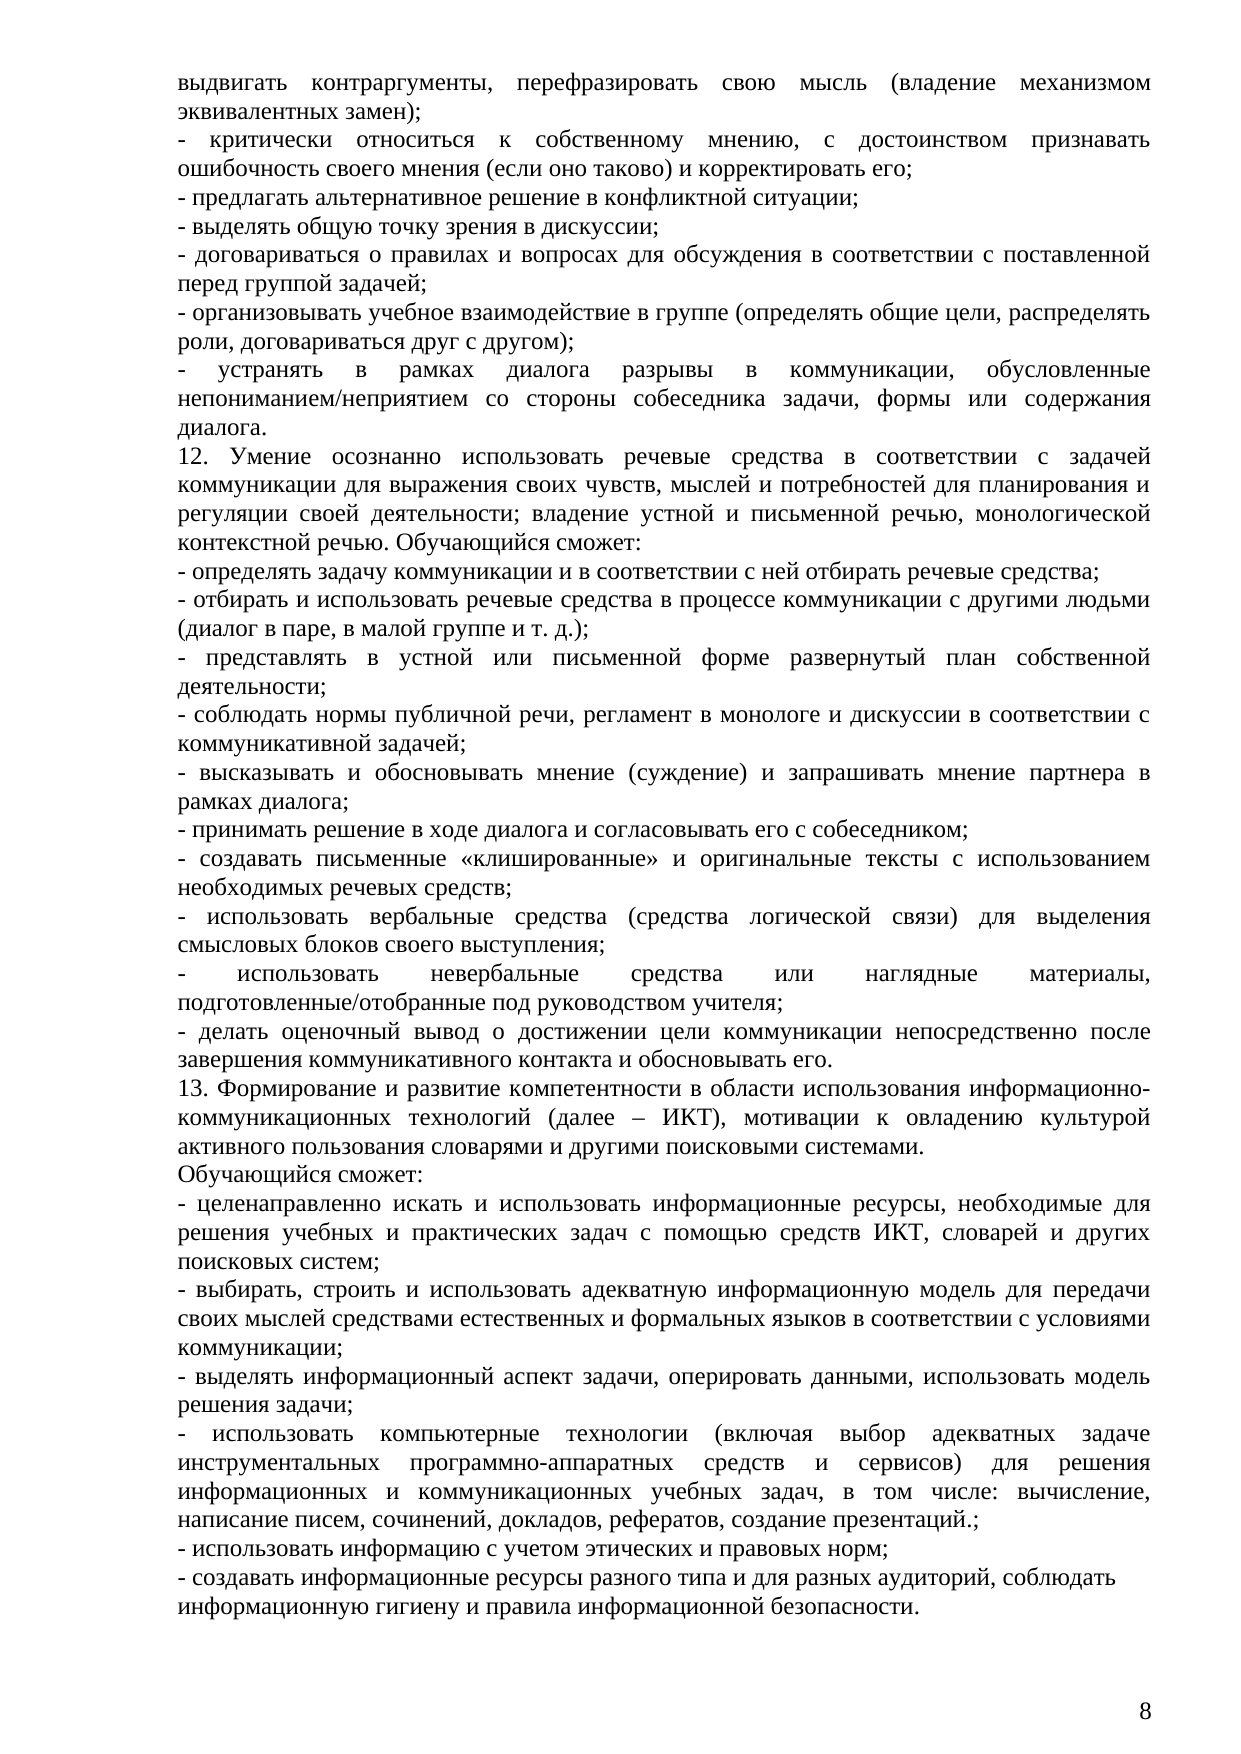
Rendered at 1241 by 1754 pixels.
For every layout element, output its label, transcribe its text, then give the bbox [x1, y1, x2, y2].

text 12. Умение осознанно использовать речевые средства в соответствии с задачей коммуникации для выражения своих чувств, мыслей и потребностей для планирования и регуляции своей деятельности; владение устной и письменной речью, монологической контекстной речью. Обучающийся сможет: [177, 441, 1152, 556]
text - выбирать, строить и использовать адекватную информационную модель для передачи своих мыслей средствами естественных и формальных языков в соответствии с условиями коммуникации; [177, 1274, 1152, 1361]
text - использовать вербальные средства (средства логической связи) для выделения смысловых блоков своего выступления; [177, 901, 1152, 958]
text - принимать решение в ходе диалога и согласовывать его с собеседником; [177, 814, 1152, 843]
text информационную гигиену и правила информационной безопасности. [177, 1591, 1152, 1619]
text - создавать информационные ресурсы разного типа и для разных аудиторий, соблюдать [177, 1562, 1152, 1591]
text - устранять в рамках диалога разрывы в коммуникации, обусловленные непониманием/неприятием со стороны собеседника задачи, формы или содержания диалога. [177, 354, 1152, 441]
text - критически относиться к собственному мнению, с достоинством признавать ошибочность своего мнения (если оно таково) и корректировать его; [177, 124, 1152, 182]
text Обучающийся сможет: [177, 1159, 1152, 1188]
text - предлагать альтернативное решение в конфликтной ситуации; [177, 182, 1152, 211]
text - отбирать и использовать речевые средства в процессе коммуникации с другими людьми (диалог в паре, в малой группе и т. д.); [177, 584, 1152, 642]
text - представлять в устной или письменной форме развернутый план собственной деятельности; [177, 642, 1152, 699]
text - использовать информацию с учетом этических и правовых норм; [177, 1533, 1152, 1562]
text 13. Формирование и развитие компетентности в области использования информационно-коммуникационных технологий (далее – ИКТ), мотивации к овладению культурой активного пользования словарями и другими поисковыми системами. [177, 1073, 1152, 1159]
text - соблюдать нормы публичной речи, регламент в монологе и дискуссии в соответствии с коммуникативной задачей; [177, 699, 1152, 757]
text - целенаправленно искать и использовать информационные ресурсы, необходимые для решения учебных и практических задач с помощью средств ИКТ, словарей и других поисковых систем; [177, 1188, 1152, 1274]
text - выделять общую точку зрения в дискуссии; [177, 211, 1152, 239]
text - создавать письменные «клишированные» и оригинальные тексты с использованием необходимых речевых средств; [177, 843, 1152, 901]
text - организовывать учебное взаимодействие в группе (определять общие цели, распределять роли, договариваться друг с другом); [177, 297, 1152, 354]
text - договариваться о правилах и вопросах для обсуждения в соответствии с поставленной перед группой задачей; [177, 239, 1152, 297]
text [177, 67, 1152, 124]
text - выделять информационный аспект задачи, оперировать данными, использовать модель решения задачи; [177, 1361, 1152, 1418]
text - определять задачу коммуникации и в соответствии с ней отбирать речевые средства; [177, 556, 1152, 584]
text - высказывать и обосновывать мнение (суждение) и запрашивать мнение партнера в рамках диалога; [177, 757, 1152, 814]
text - использовать компьютерные технологии (включая выбор адекватных задаче инструментальных программно-аппаратных средств и сервисов) для решения информационных и коммуникационных учебных задач, в том числе: вычисление, написание писем, сочинений, докладов, рефератов, создание презентаций.; [177, 1418, 1152, 1533]
text - делать оценочный вывод о достижении цели коммуникации непосредственно после завершения коммуникативного контакта и обосновывать его. [177, 1016, 1152, 1073]
text - использовать невербальные средства или наглядные материалы, подготовленные/отобранные под руководством учителя; [177, 958, 1152, 1016]
